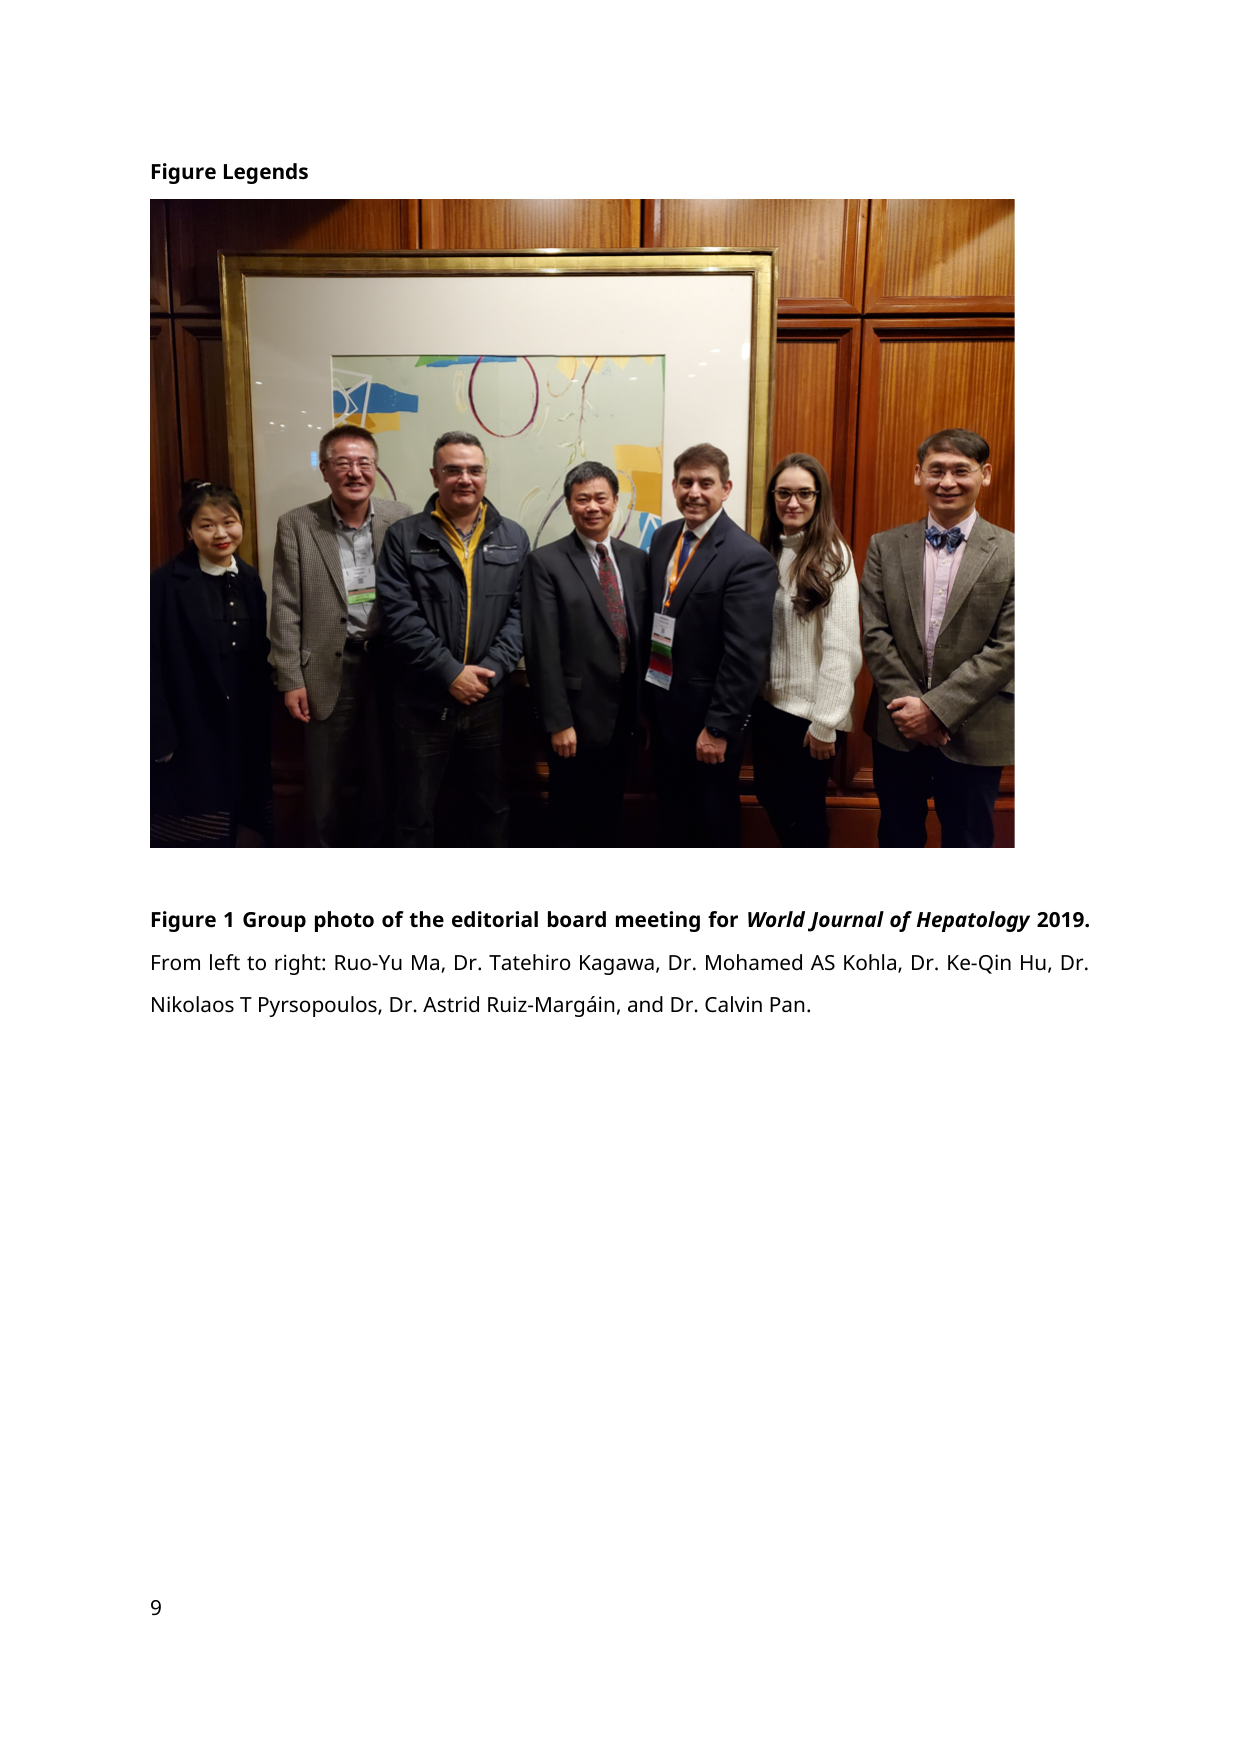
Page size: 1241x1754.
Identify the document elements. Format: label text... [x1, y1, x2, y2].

picture [150, 199, 1015, 848]
text Figure 1 Group photo of the editorial board meeting for World Journal of Hepatology 2019. From left to right: Ruo-Yu Ma, Dr. Tatehiro Kagawa, Dr. Mohamed AS Kohla, Dr. Ke-Qin Hu, Dr. Nikolaos T Pyrsopoulos, Dr. Astrid Ruiz-Margáin, and Dr. Calvin Pan. [150, 905, 1090, 1019]
text Figure Legends [150, 157, 1090, 185]
